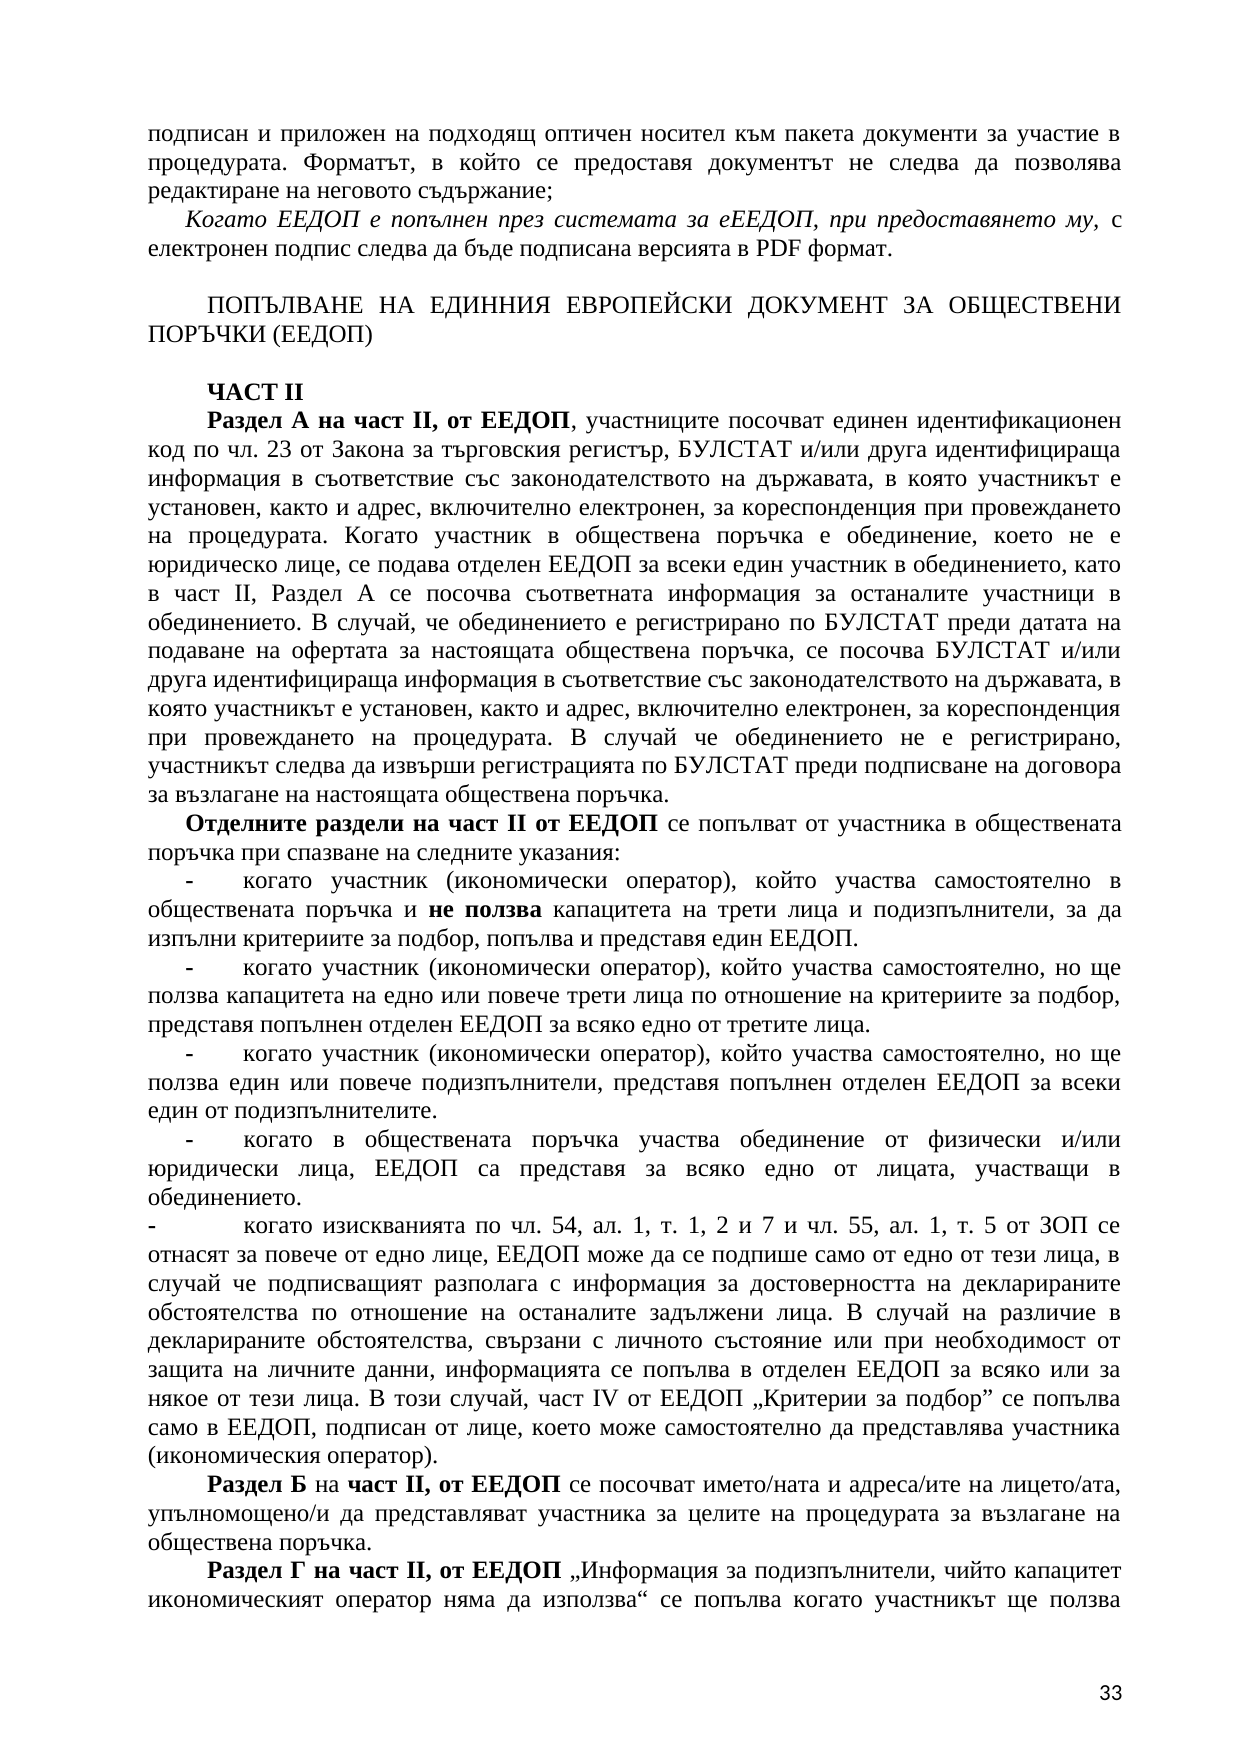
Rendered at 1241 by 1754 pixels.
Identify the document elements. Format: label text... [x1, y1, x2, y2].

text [148, 118, 1122, 204]
list когато участник (икономически оператор), който участва самостоятелно в обществената поръчка и не ползва капацитета на трети лица и подизпълнители, за да изпълни критериите за подбор, попълва и представя един ЕЕДОП. [148, 866, 1122, 952]
list когато изискванията по чл. 54, ал. 1, т. 1, 2 и 7 и чл. 55, ал. 1, т. 5 от ЗОП се отнасят за повече от едно лице, ЕЕДОП може да се подпише само от едно от тези лица, в случай че подписващият разполага с информация за достоверността на декларираните обстоятелства по отношение на останалите задължени лица. В случай на различие в декларираните обстоятелства, свързани с личното състояние или при необходимост от защита на личните данни, информацията се попълва в отделен ЕЕДОП за всяко или за някое от тези лица. В този случай, част IV от ЕЕДОП „Критерии за подбор” се попълва само в ЕЕДОП, подписан от лице, което може самостоятелно да представлява участника (икономическия оператор). [148, 1211, 1122, 1469]
text ПОПЪЛВАНЕ НА ЕДИННИЯ ЕВРОПЕЙСКИ ДОКУМЕНТ ЗА ОБЩЕСТВЕНИ ПОРЪЧКИ (ЕЕДОП) [148, 291, 1122, 348]
text Раздел А на част II, от ЕЕДОП, участниците посочват единен идентификационен код по чл. 23 от Закона за търговския регистър, БУЛСТАТ и/или друга идентифицираща информация в съответствие със законодателството на държавата, в която участникът е установен, както и адрес, включително електронен, за кореспонденция при провеждането на процедурата. Когато участник в обществена поръчка е обединение, което не е юридическо лице, се подава отделен ЕЕДОП за всеки един участник в обединението, като в част II, Раздел А се посочва съответната информация за останалите участници в обединението. В случай, че обединението е регистрирано по БУЛСТАТ преди датата на подаване на офертата за настоящата обществена поръчка, се посочва БУЛСТАТ и/или друга идентифицираща информация в съответствие със законодателството на държавата, в която участникът е установен, както и адрес, включително електронен, за кореспонденция при провеждането на процедурата. В случай че обединението не е регистрирано, участникът следва да извърши регистрацията по БУЛСТАТ преди подписване на договора за възлагане на настоящата обществена поръчка. [148, 406, 1122, 808]
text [148, 1556, 1122, 1613]
text Отделните раздели на част II от ЕЕДОП се попълват от участника в обществената поръчка при спазване на следните указания: [148, 808, 1122, 866]
list когато участник (икономически оператор), който участва самостоятелно, но ще ползва един или повече подизпълнители, представя попълнен отделен ЕЕДОП за всеки един от подизпълнителите. [148, 1038, 1122, 1124]
text Когато ЕЕДОП е попълнен през системата за еЕЕДОП, при предоставянето му, с електронен подпис следва да бъде подписана версията в PDF формат. [148, 204, 1122, 262]
list когато в обществената поръчка участва обединение от физически и/или юридически лица, ЕЕДОП са представя за всяко едно от лицата, участващи в обединението. [148, 1124, 1122, 1211]
text ЧАСТ II [148, 377, 1122, 406]
list когато участник (икономически оператор), който участва самостоятелно, но ще ползва капацитета на едно или повече трети лица по отношение на критериите за подбор, представя попълнен отделен ЕЕДОП за всяко едно от третите лица. [148, 952, 1122, 1038]
text Раздел Б на част II, от ЕЕДОП се посочват името/ната и адреса/ите на лицето/ата, упълномощено/и да представляват участника за целите на процедурата за възлагане на обществена поръчка. [148, 1469, 1122, 1556]
